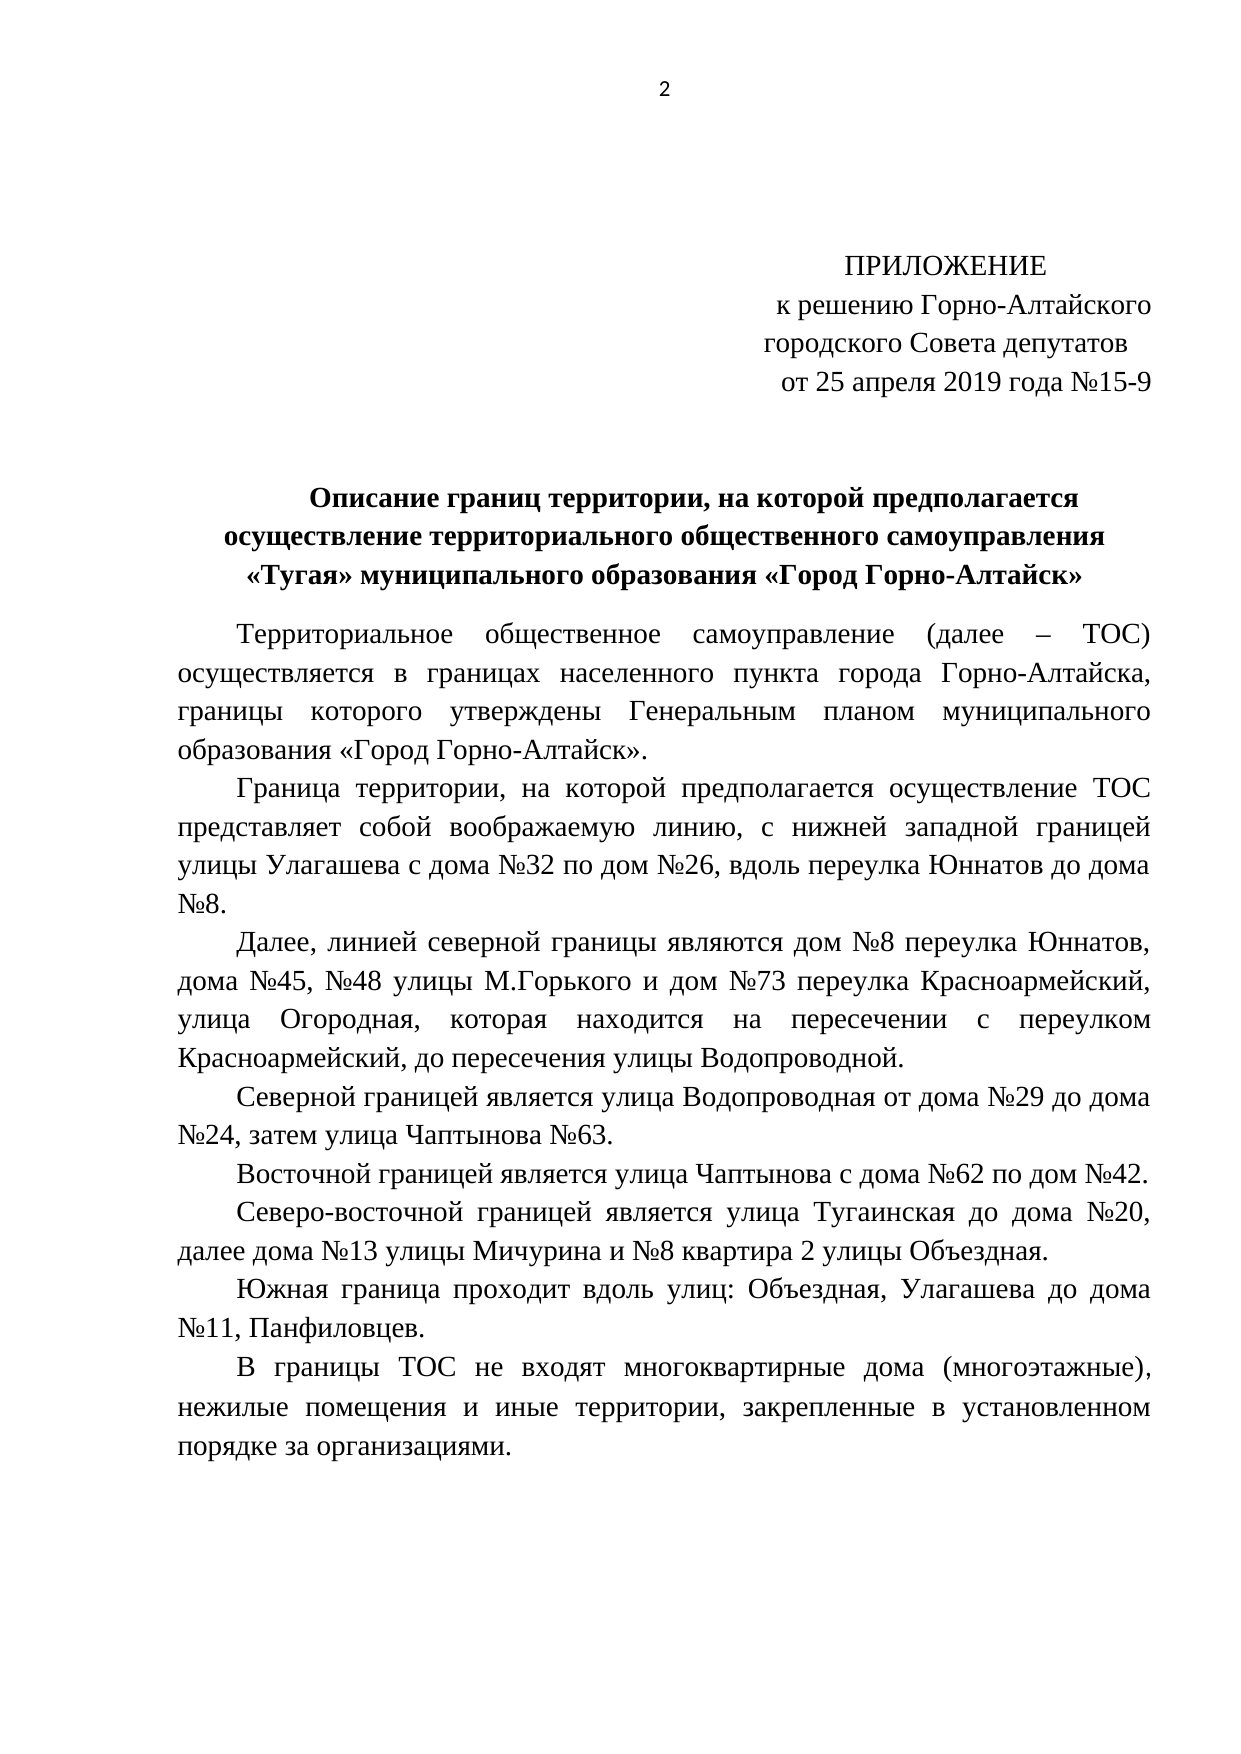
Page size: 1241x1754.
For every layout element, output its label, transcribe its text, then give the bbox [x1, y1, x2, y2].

text В границы ТОС не входят многоквартирные дома (многоэтажные), нежилые помещения и иные территории, закрепленные в установленном порядке за организациями. [177, 1348, 1152, 1461]
text Граница территории, на которой предполагается осуществление ТОС представляет собой воображаемую линию, с нижней западной границей улицы Улагашева с дома №32 по дом №26, вдоль переулка Юннатов до дома №8. [177, 770, 1152, 919]
text Территориальное общественное самоуправление (далее – ТОС) осуществляется в границах населенного пункта города Горно-Алтайска, границы которого утверждены Генеральным планом муниципального образования «Город Горно-Алтайск». [177, 616, 1152, 765]
text к решению Горно-Алтайского [683, 287, 1152, 321]
text Описание границ территории, на которой предполагается осуществление территориального общественного самоуправления «Тугая» муниципального образования «Город Горно-Алтайск» [177, 480, 1152, 590]
text Северо-восточной границей является улица Тугаинская до дома №20, далее дома №13 улицы Мичурина и №8 квартира 2 улицы Объездная. [177, 1194, 1152, 1266]
text Южная граница проходит вдоль улиц: Объездная, Улагашева до дома №11, Панфиловцев. [177, 1271, 1152, 1343]
text ПРИЛОЖЕНИЕ [683, 248, 1152, 282]
text Северной границей является улица Водопроводная от дома №29 до дома №24, затем улица Чаптынова №63. [177, 1079, 1152, 1151]
text Восточной границей является улица Чаптынова с дома №62 по дом №42. [177, 1156, 1152, 1189]
text от 25 апреля 2019 года №15-9 [683, 364, 1152, 398]
text городского Совета депутатов [683, 326, 1152, 359]
text Далее, линией северной границы являются дом №8 переулка Юннатов, дома №45, №48 улицы М.Горького и дом №73 переулка Красноармейский, улица Огородная, которая находится на пересечении с переулком Красноармейский, до пересечения улицы Водопроводной. [177, 924, 1152, 1074]
